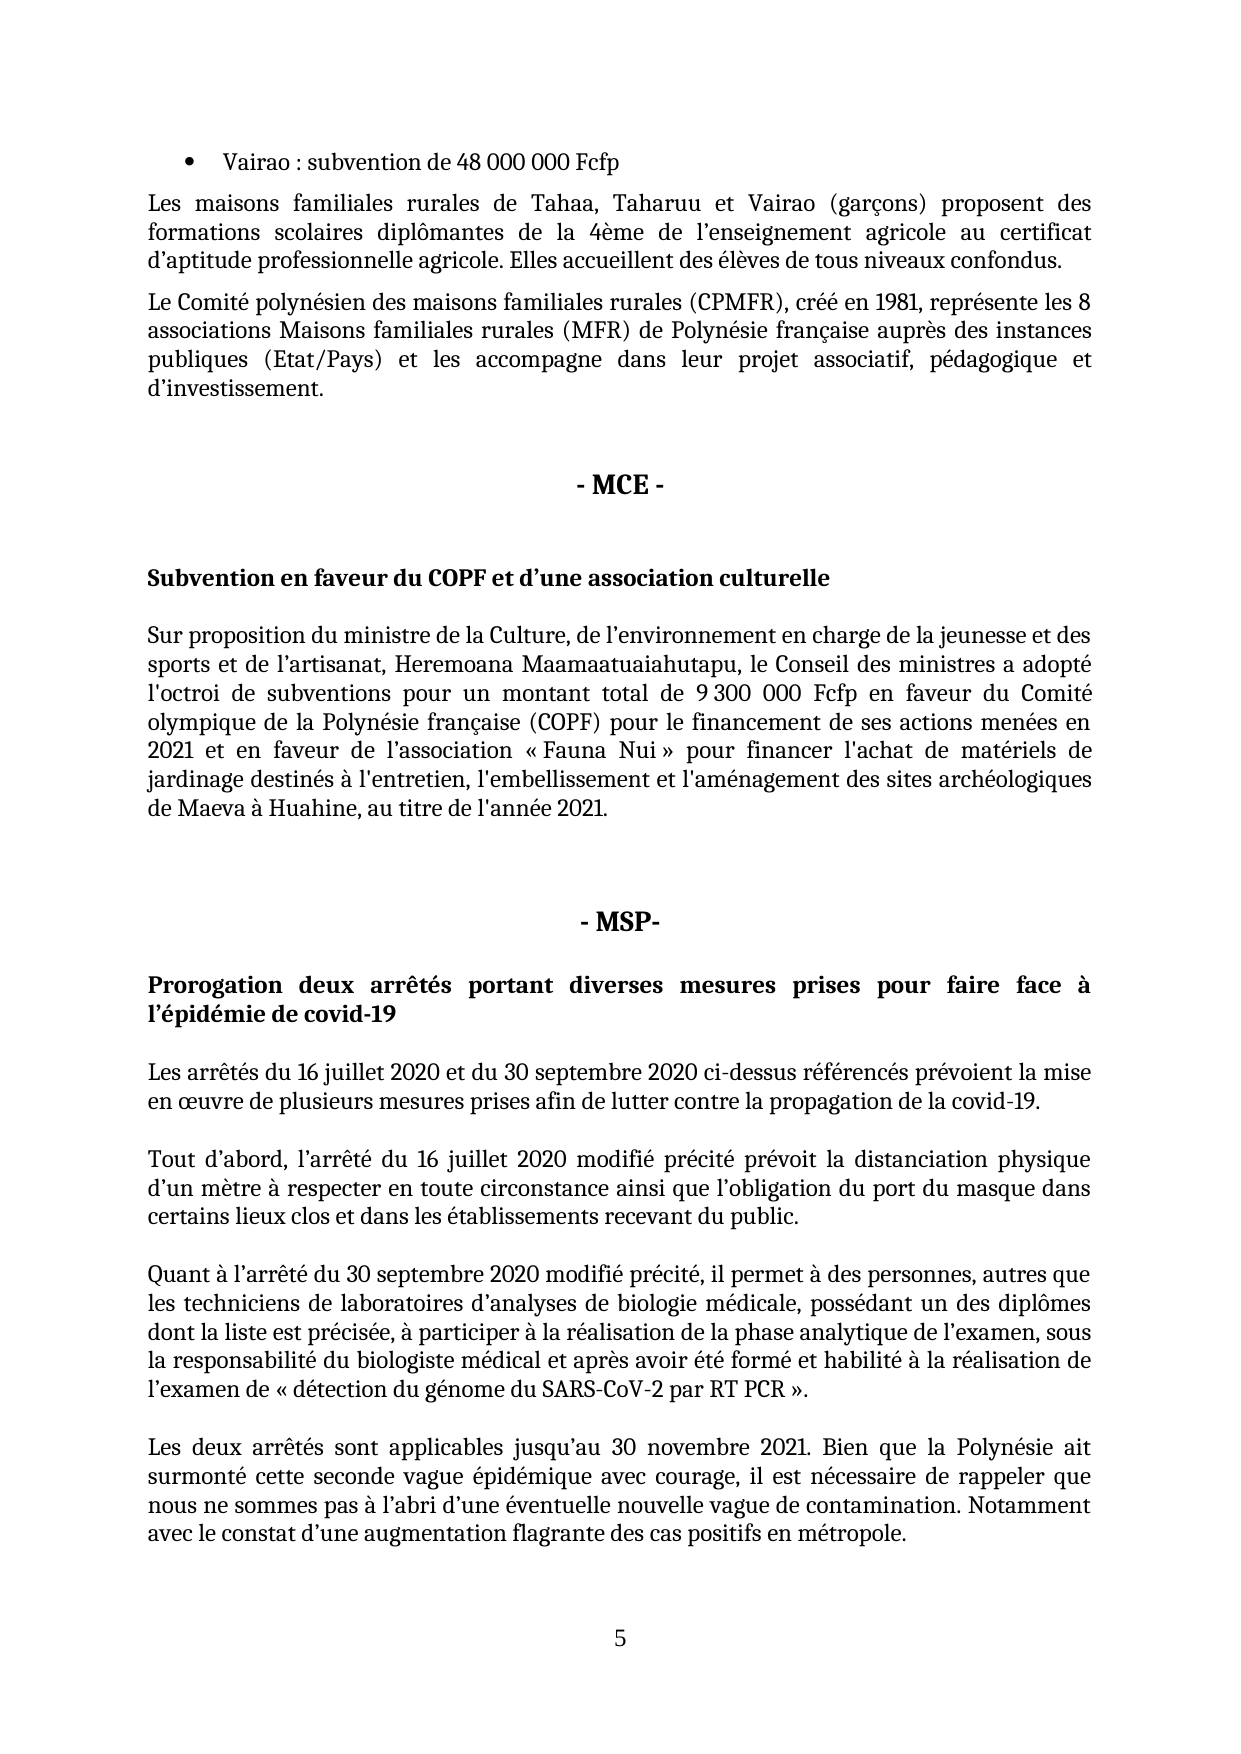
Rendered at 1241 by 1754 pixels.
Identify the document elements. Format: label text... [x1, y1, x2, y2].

text Sur proposition du ministre de la Culture, de l’environnement en charge de la jeunesse et des sports et de l’artisanat, Heremoana Maamaatuaiahutapu, le Conseil des ministres a adopté l'octroi de subventions pour un montant total de 9 300 000 Fcfp en faveur du Comité olympique de la Polynésie française (COPF) pour le financement de ses actions menées en 2021 et en faveur de l’association « Fauna Nui » pour financer l'achat de matériels de jardinage destinés à l'entretien, l'embellissement et l'aménagement des sites archéologiques de Maeva à Huahine, au titre de l'année 2021. [148, 621, 1093, 822]
subtitle Subvention en faveur du COPF et d’une association culturelle [148, 564, 1093, 592]
text Les arrêtés du 16 juillet 2020 et du 30 septembre 2020 ci-dessus référencés prévoient la mise en œuvre de plusieurs mesures prises afin de lutter contre la propagation de la covid-19. [148, 1058, 1093, 1116]
text Les deux arrêtés sont applicables jusqu’au 30 novembre 2021. Bien que la Polynésie ait surmonté cette seconde vague épidémique avec courage, il est nécessaire de rappeler que nous ne sommes pas à l’abri d’une éventuelle nouvelle vague de contamination. Notamment avec le constat d’une augmentation flagrante des cas positifs en métropole. [148, 1433, 1093, 1548]
subtitle Prorogation deux arrêtés portant diverses mesures prises pour faire face à l’épidémie de covid-19 [148, 971, 1093, 1029]
subtitle - MCE - [148, 468, 1093, 502]
text Le Comité polynésien des maisons familiales rurales (CPMFR), créé en 1981, représente les 8 associations Maisons familiales rurales (MFR) de Polynésie française auprès des instances publiques (Etat/Pays) et les accompagne dans leur projet associatif, pédagogique et d’investissement. [148, 287, 1093, 402]
text Tout d’abord, l’arrêté du 16 juillet 2020 modifié précité prévoit la distanciation physique d’un mètre à respecter en toute circonstance ainsi que l’obligation du port du masque dans certains lieux clos et dans les établissements recevant du public. [148, 1145, 1093, 1231]
list Vairao : subvention de 48 000 000 Fcfp [185, 148, 1093, 176]
subtitle - MSP- [148, 905, 1093, 938]
text Les maisons familiales rurales de Tahaa, Taharuu et Vairao (garçons) proposent des formations scolaires diplômantes de la 4ème de l’enseignement agricole au certificat d’aptitude professionnelle agricole. Elles accueillent des élèves de tous niveaux confondus. [148, 189, 1093, 275]
text Quant à l’arrêté du 30 septembre 2020 modifié précité, il permet à des personnes, autres que les techniciens de laboratoires d’analyses de biologie médicale, possédant un des diplômes dont la liste est précisée, à participer à la réalisation de la phase analytique de l’examen, sous la responsabilité du biologiste médical et après avoir été formé et habilité à la réalisation de l’examen de « détection du génome du SARS-CoV-2 par RT PCR ». [148, 1260, 1093, 1404]
